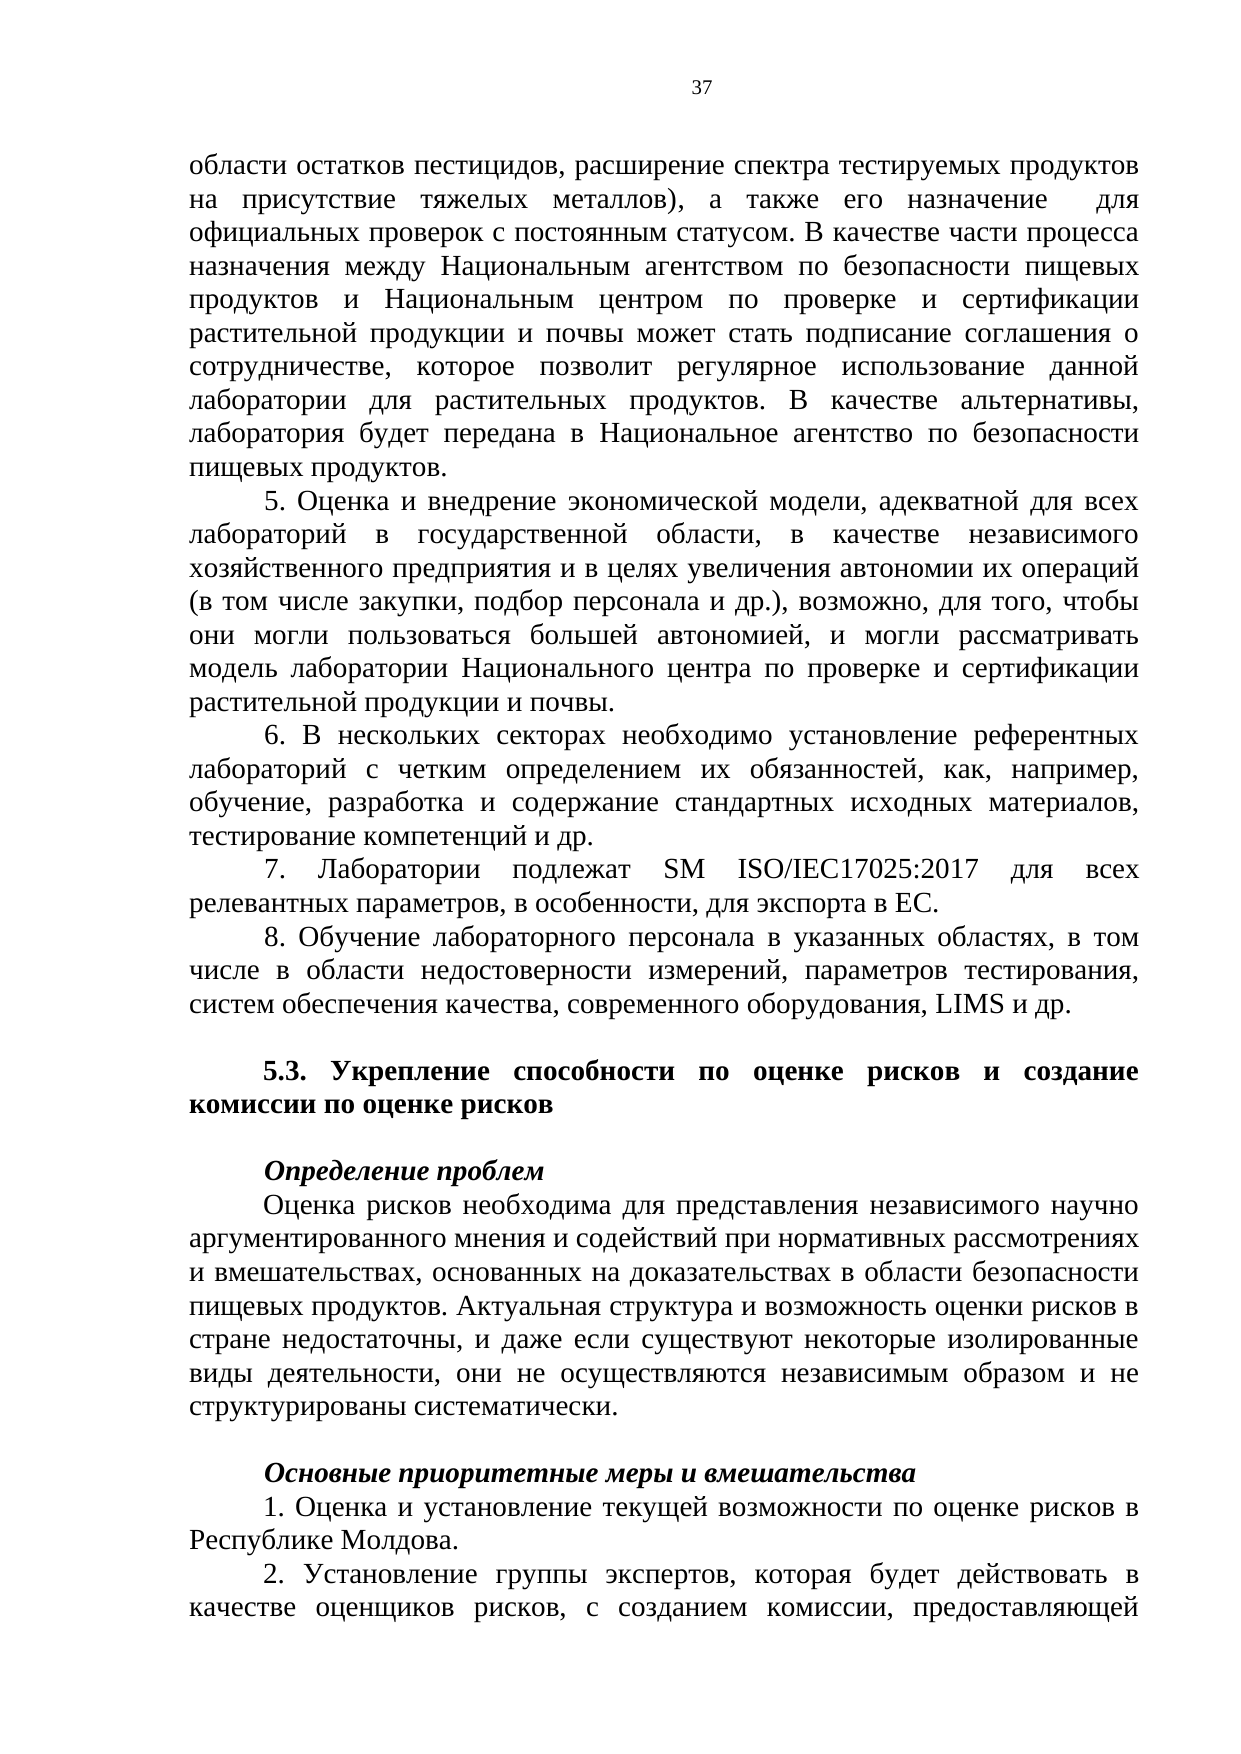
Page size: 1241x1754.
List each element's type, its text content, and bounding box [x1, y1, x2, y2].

text 1. Оценка и установление текущей возможности по оценке рисков в Республике Молдова. [189, 1489, 1140, 1556]
text Оценка рисков необходима для представления независимого научно аргументированного мнения и содействий при нормативных рассмотрениях и вмешательствах, основанных на доказательствах в области безопасности пищевых продуктов. Актуальная структура и возможность оценки рисков в стране недостаточны, и даже если существуют некоторые изолированные виды деятельности, они не осуществляются независимым образом и не структурированы систематически. [189, 1187, 1140, 1422]
text Основные приоритетные меры и вмешательства [189, 1455, 1140, 1489]
text 6. В нескольких секторах необходимо установление референтных лабораторий с четким определением их обязанностей, как, например, обучение, разработка и содержание стандартных исходных материалов, тестирование компетенций и др. [189, 717, 1140, 852]
text Определение проблем [189, 1153, 1140, 1187]
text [189, 147, 1140, 483]
text 5.3. Укрепление способности по оценке рисков и создание комиссии по оценке рисков [189, 1053, 1140, 1120]
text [189, 1556, 1140, 1623]
text 5. Оценка и внедрение экономической модели, адекватной для всех лабораторий в государственной области, в качестве независимого хозяйственного предприятия и в целях увеличения автономии их операций (в том числе закупки, подбор персонала и др.), возможно, для того, чтобы они могли пользоваться большей автономией, и могли рассматривать модель лаборатории Национального центра по проверке и сертификации растительной продукции и почвы. [189, 483, 1140, 717]
text 7. Лаборатории подлежат SM ISO/IEC17025:2017 для всех релевантных параметров, в особенности, для экспорта в ЕС. [189, 852, 1140, 919]
text 8. Обучение лабораторного персонала в указанных областях, в том числе в области недостоверности измерений, параметров тестирования, систем обеспечения качества, современного оборудования, LIMS и др. [189, 919, 1140, 1019]
